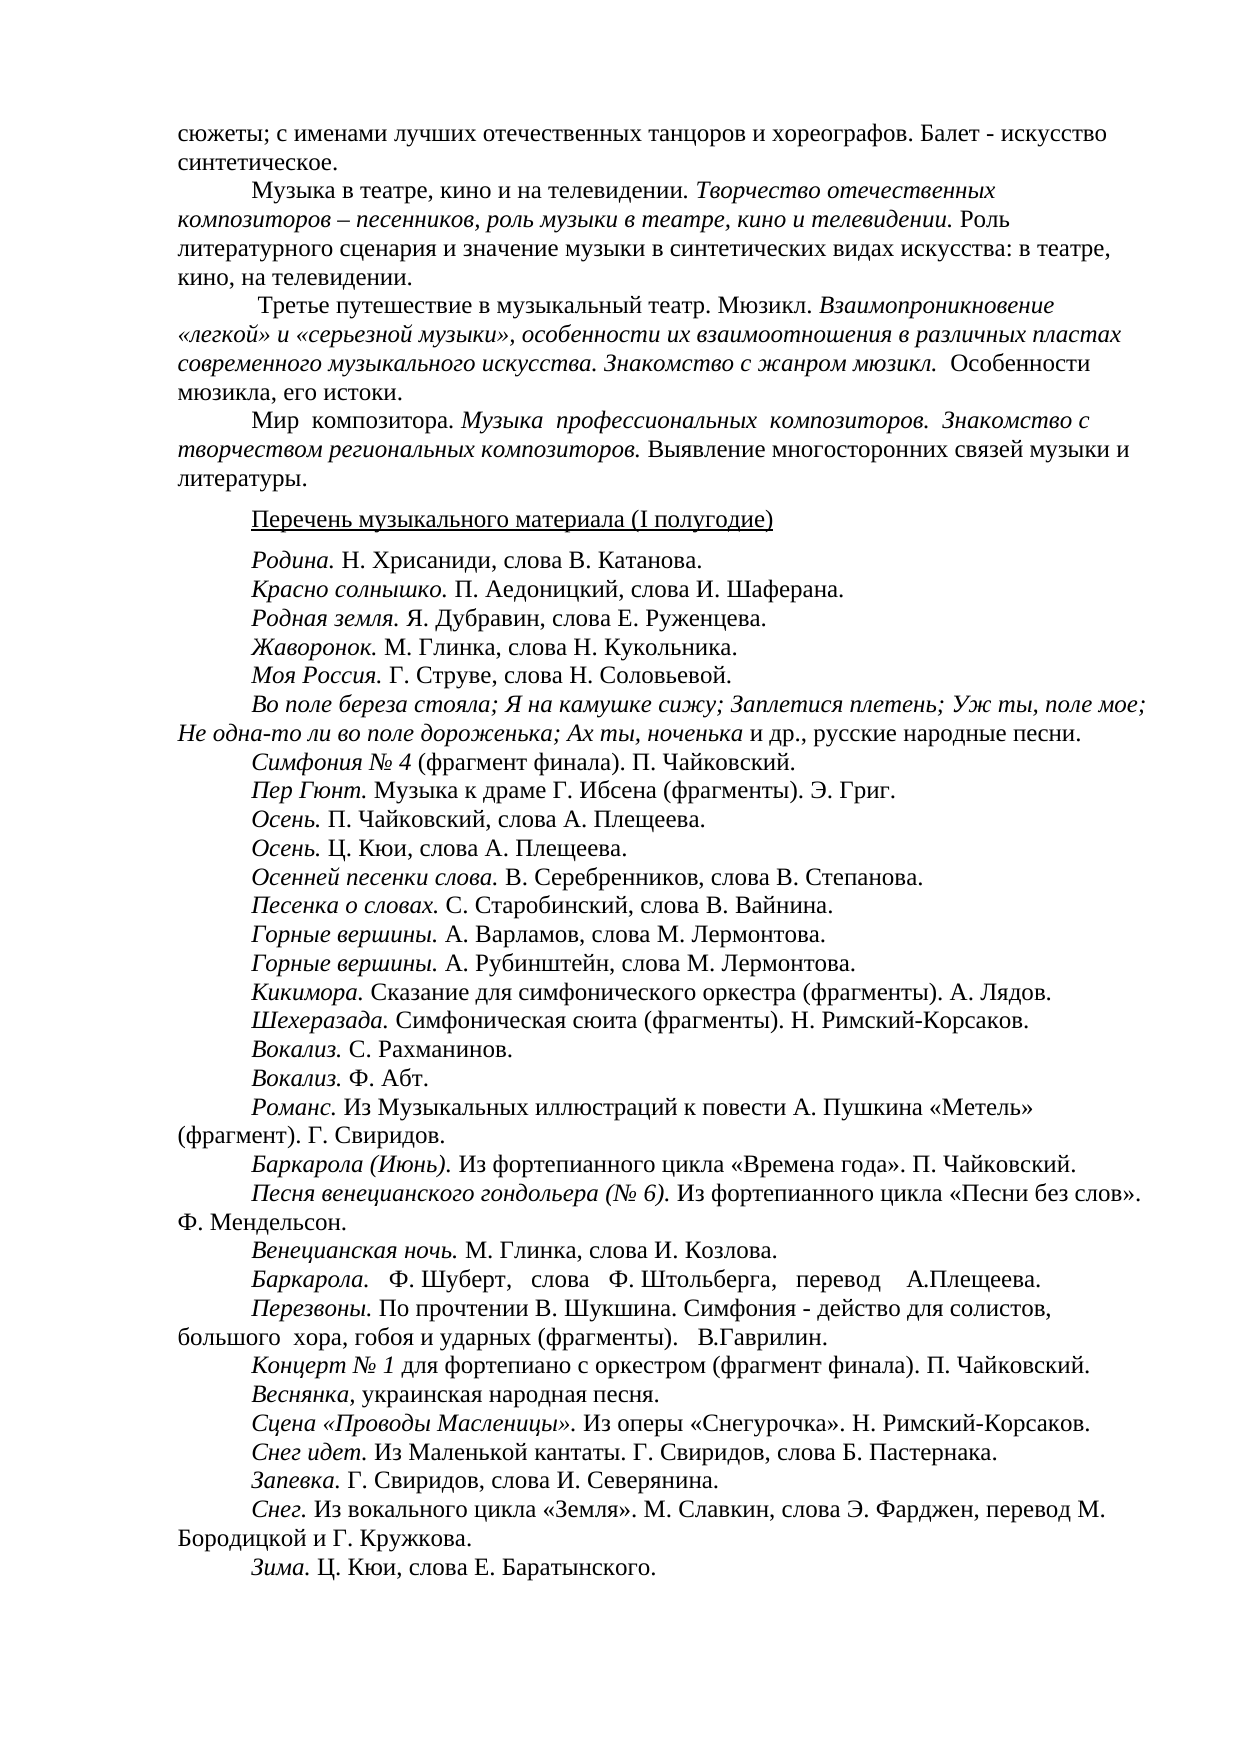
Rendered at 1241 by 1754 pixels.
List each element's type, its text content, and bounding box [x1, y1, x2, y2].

text Моя Россия. Г. Струве, слова Н. Соловьевой. [177, 661, 1152, 689]
text Баркарола (Июнь). Из фортепианного цикла «Времена года». П. Чайковский. [177, 1149, 1152, 1178]
text Горные вершины. А. Рубинштейн, слова М. Лермонтова. [177, 948, 1152, 977]
text Осень. Ц. Кюи, слова А. Плещеева. [177, 833, 1152, 862]
text Шехеразада. Симфоническая сюита (фрагменты). Н. Римский-Корсаков. [177, 1006, 1152, 1034]
text Запевка. Г. Свиридов, слова И. Северянина. [177, 1466, 1152, 1494]
text Красно солнышко. П. Аедоницкий, слова И. Шаферана. [177, 574, 1152, 603]
text Кикимора. Сказание для симфонического оркестра (фрагменты). А. Лядов. [177, 977, 1152, 1006]
text Вокализ. Ф. Абт. [177, 1063, 1152, 1092]
text Песенка о словах. С. Старобинский, слова В. Вайнина. [177, 891, 1152, 919]
text Концерт № 1 для фортепиано с оркестром (фрагмент финала). П. Чайковский. [177, 1351, 1152, 1379]
text Жаворонок. М. Глинка, слова Н. Кукольника. [177, 632, 1152, 661]
text Снег. Из вокального цикла «Земля». М. Славкин, слова Э. Фарджен, перевод М. Бородицкой и Г. Кружкова. [177, 1494, 1152, 1552]
text Осень. П. Чайковский, слова А. Плещеева. [177, 804, 1152, 833]
text Зима. Ц. Кюи, слова Е. Баратынского. [177, 1552, 1152, 1581]
text Пер Гюнт. Музыка к драме Г. Ибсена (фрагменты). Э. Григ. [177, 776, 1152, 804]
text Симфония № 4 (фрагмент финала). П. Чайковский. [177, 747, 1152, 776]
text Родная земля. Я. Дубравин, слова Е. Руженцева. [177, 603, 1152, 632]
text Музыка в театре, кино и на телевидении. Творчество отечественных композиторов – песенников, роль музыки в театре, кино и телевидении. Роль литературного сценария и значение музыки в синтетических видах искусства: в театре, кино, на телевидении. [177, 176, 1152, 291]
text Баркарола. Ф. Шуберт, слова Ф. Штольберга, перевод A.Плещеева. [177, 1264, 1152, 1293]
text Во поле береза стояла; Я на камушке сижу; Заплетися плетень; Уж ты, поле мое; Не одна-то ли во поле дороженька; Ах ты, ноченька и др., русские народные песни. [177, 689, 1152, 747]
text Снег идет. Из Маленькой кантаты. Г. Свиридов, слова Б. Пастернака. [177, 1437, 1152, 1466]
text Вокализ. С. Рахманинов. [177, 1034, 1152, 1063]
text Веснянка, украинская народная песня. [177, 1379, 1152, 1408]
text Сцена «Проводы Масленицы». Из оперы «Снегурочка». Н. Римский-Корсаков. [177, 1408, 1152, 1437]
text Горные вершины. А. Варламов, слова М. Лермонтова. [177, 919, 1152, 948]
text Романс. Из Музыкальных иллюстраций к повести А. Пушкина «Метель» (фрагмент). Г. Свиридов. [177, 1092, 1152, 1149]
text Перечень музыкального материала (I полугодие) [177, 504, 1152, 533]
text Осенней песенки слова. В. Серебренников, слова В. Степанова. [177, 862, 1152, 891]
text Перезвоны. По прочтении В. Шукшина. Симфония - действо для солистов, большого хора, гобоя и ударных (фрагменты). B.Гаврилин. [177, 1293, 1152, 1351]
text Песня венецианского гондольера (№ 6). Из фортепианного цикла «Песни без слов». Ф. Мендельсон. [177, 1178, 1152, 1236]
text Венецианская ночь. М. Глинка, слова И. Козлова. [177, 1236, 1152, 1264]
text Третье путешествие в музыкальный театр. Мюзикл. Взаимопроникновение «легкой» и «серьезной музыки», особенности их взаимоотношения в различных пластах современного музыкального искусства. Знакомство с жанром мюзикл. Особенности мюзикла, его истоки. [177, 291, 1152, 406]
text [177, 118, 1152, 176]
text Родина. Н. Хрисаниди, слова В. Катанова. [177, 546, 1152, 574]
text Мир композитора. Музыка профессиональных композиторов. Знакомство с творчеством региональных композиторов. Выявление многосторонних связей музыки и литературы. [177, 406, 1152, 492]
